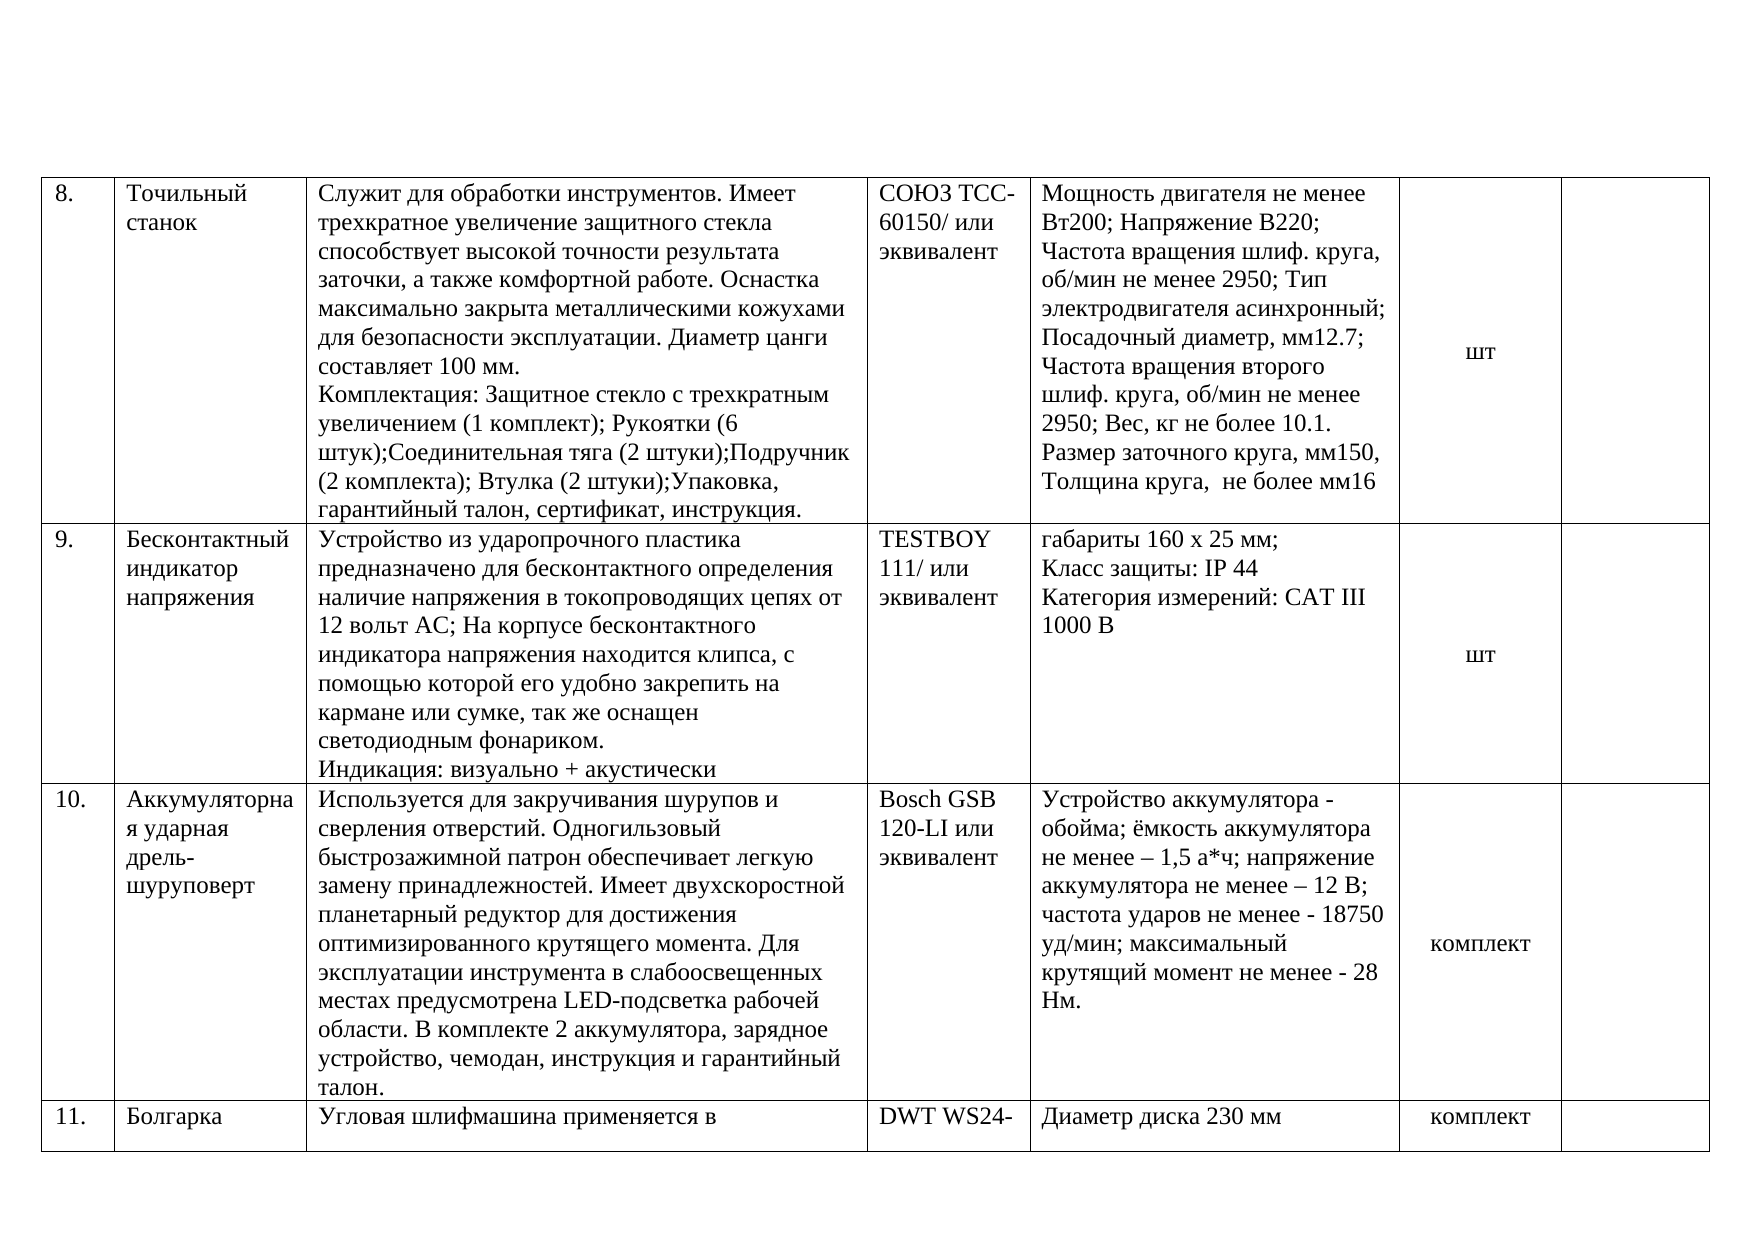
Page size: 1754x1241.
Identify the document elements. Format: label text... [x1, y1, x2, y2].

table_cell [1031, 1101, 1399, 1151]
table_cell габариты 160 x 25 мм; Класс защиты: IP 44 Категория измерений: CAT III 1000 В [1031, 524, 1399, 783]
table_cell Служит для обработки инструментов. Имеет трехкратное увеличение защитного стекла способствует высокой точности результата заточки, а также комфортной работе. Оснастка максимально закрыта металлическими кожухами для безопасности эксплуатации. Диаметр цанги составляет 100 мм. Комплектация: Защитное стекло с трехкратным увеличением (1 комплект); Рукоятки (6 штук);Соединительная тяга (2 штуки);Подручник (2 комплекта); Втулка (2 штуки);Упаковка, гарантийный талон, сертификат, инструкция. [307, 178, 867, 523]
table_cell [1562, 1101, 1709, 1151]
table_cell комплект [1400, 1101, 1561, 1151]
table_cell Используется для закручивания шурупов и сверления отверстий. Одногильзовый быстрозажимной патрон обеспечивает легкую замену принадлежностей. Имеет двухскоростной планетарный редуктор для достижения оптимизированного крутящего момента. Для эксплуатации инструмента в слабоосвещенных местах предусмотрена LED-подсветка рабочей области. В комплекте 2 аккумулятора, зарядное устройство, чемодан, инструкция и гарантийный талон. [307, 784, 867, 1100]
table_cell Аккумуляторная ударная дрель-шуруповерт [115, 784, 306, 1100]
table_cell СОЮЗ ТСС-60150/ или эквивалент [868, 178, 1030, 523]
table_cell [1562, 524, 1709, 783]
table_cell [42, 178, 114, 523]
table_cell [868, 1101, 1030, 1151]
table_cell шт [1400, 178, 1561, 523]
table_cell шт [1400, 524, 1561, 783]
table_cell Bosch GSB 120-LI или эквивалент [868, 784, 1030, 1100]
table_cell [307, 1101, 867, 1151]
table_cell [1562, 178, 1709, 523]
table_cell Болгарка (УШМ) [115, 1101, 306, 1151]
table_cell [42, 524, 114, 783]
table_cell [42, 1101, 114, 1151]
table_cell [42, 784, 114, 1100]
table_cell Бесконтактный индикатор напряжения [115, 524, 306, 783]
table_cell TESTBOY 111/ или эквивалент [868, 524, 1030, 783]
table_cell Точильный станок [115, 178, 306, 523]
table_cell Устройство аккумулятора - обойма; ёмкость аккумулятора не менее – 1,5 а*ч; напряжение аккумулятора не менее – 12 В; частота ударов не менее - 18750 уд/мин; максимальный крутящий момент не менее - 28 Нм. [1031, 784, 1399, 1100]
table_cell Устройство из ударопрочного пластика предназначено для бесконтактного определения наличие напряжения в токопроводящих цепях от 12 вольт АС; На корпусе бесконтактного индикатора напряжения находится клипса, с помощью которой его удобно закрепить на кармане или сумке, так же оснащен светодиодным фонариком. Индикация: визуально + акустически [307, 524, 867, 783]
table_cell [1562, 784, 1709, 1100]
table_cell Мощность двигателя не менее Вт200; Напряжение В220; Частота вращения шлиф. круга, об/мин не менее 2950; Тип электродвигателя асинхронный; Посадочный диаметр, мм12.7; Частота вращения второго шлиф. круга, об/мин не менее 2950; Вес, кг не более 10.1. Размер заточного круга, мм150, Толщина круга, не более мм16 [1031, 178, 1399, 523]
table_cell комплект [1400, 784, 1561, 1100]
